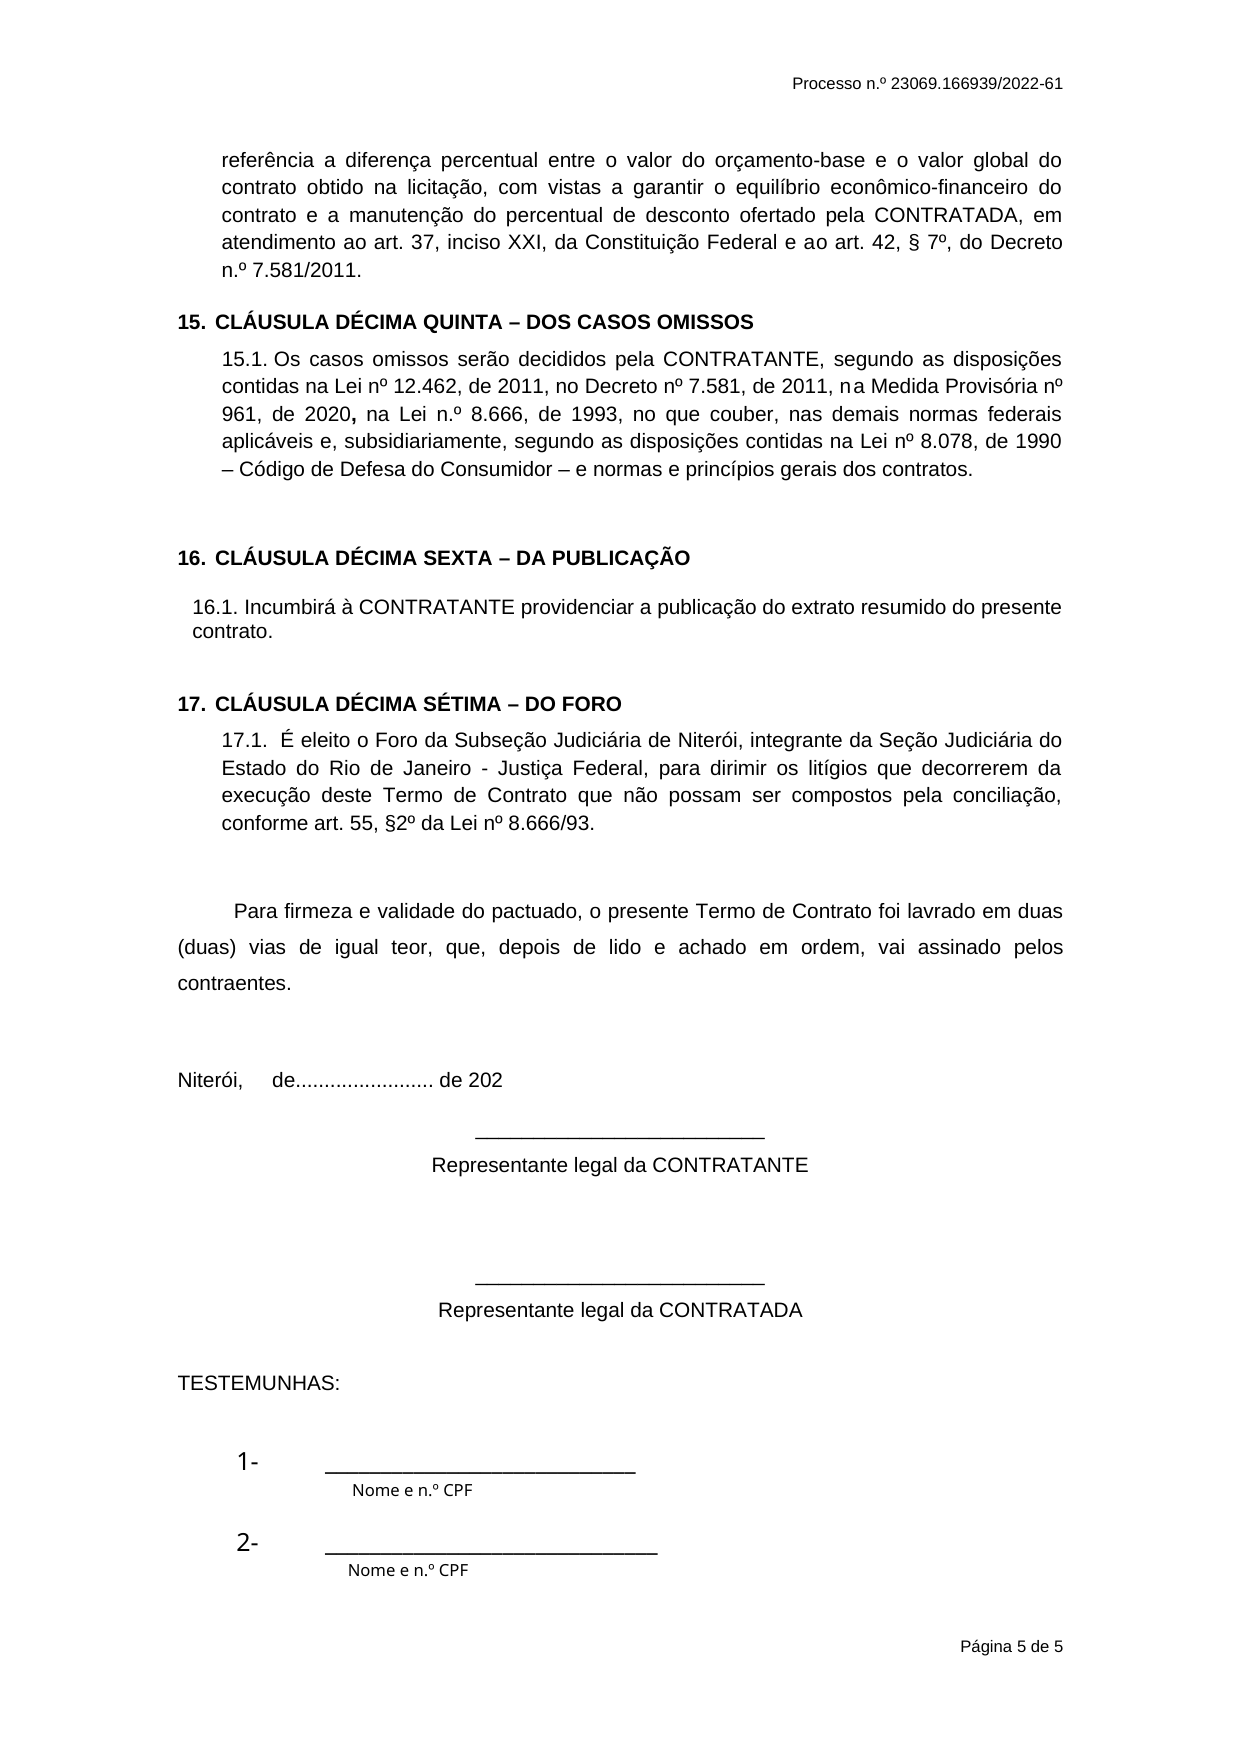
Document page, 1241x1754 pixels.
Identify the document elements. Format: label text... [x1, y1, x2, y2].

text CLÁUSULA DÉCIMA QUINTA – DOS CASOS OMISSOS [177, 310, 1063, 334]
list Nome e n.º CPF [252, 1559, 1063, 1582]
list Os casos omissos serão decididos pela CONTRATANTE, segundo as disposições contidas na Lei nº 12.462, de 2011, no Decreto nº 7.581, de 2011, na Medida Provisória nº 961, de 2020, na Lei n.º 8.666, de 1993, no que couber, nas demais normas federais aplicáveis e, subsidiariamente, segundo as disposições contidas na Lei nº 8.078, de 1990 – Código de Defesa do Consumidor – e normas e princípios gerais dos contratos. [222, 347, 1063, 481]
text Niterói, de........................ de 202 [177, 1067, 1064, 1091]
text Representante legal da CONTRATANTE [177, 1152, 1063, 1176]
text Representante legal da CONTRATADA [177, 1298, 1063, 1322]
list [221, 148, 1063, 282]
text CLÁUSULA DÉCIMA SÉTIMA – DO FORO [177, 691, 1063, 715]
list Nome e n.º CPF [252, 1478, 1063, 1501]
list ____________________________ [236, 1444, 1063, 1478]
text TESTEMUNHAS: [177, 1371, 1063, 1395]
text _________________________ [177, 1116, 1063, 1140]
list Incumbirá à CONTRATANTE providenciar a publicação do extrato resumido do presente contrato. [192, 594, 1063, 642]
text Para firmeza e validade do pactuado, o presente Termo de Contrato foi lavrado em duas (duas) vias de igual teor, que, depois de lido e achado em ordem, vai assinado pelos contraentes. [177, 899, 1064, 994]
text CLÁUSULA DÉCIMA SEXTA – DA PUBLICAÇÃO [177, 546, 1063, 569]
list ______________________________ [236, 1525, 1063, 1559]
list É eleito o Foro da Subseção Judiciária de Niterói, integrante da Seção Judiciária do Estado do Rio de Janeiro - Justiça Federal, para dirimir os litígios que decorrerem da execução deste Termo de Contrato que não possam ser compostos pela conciliação, conforme art. 55, §2º da Lei nº 8.666/93. [221, 728, 1063, 834]
text _________________________ [177, 1262, 1063, 1286]
